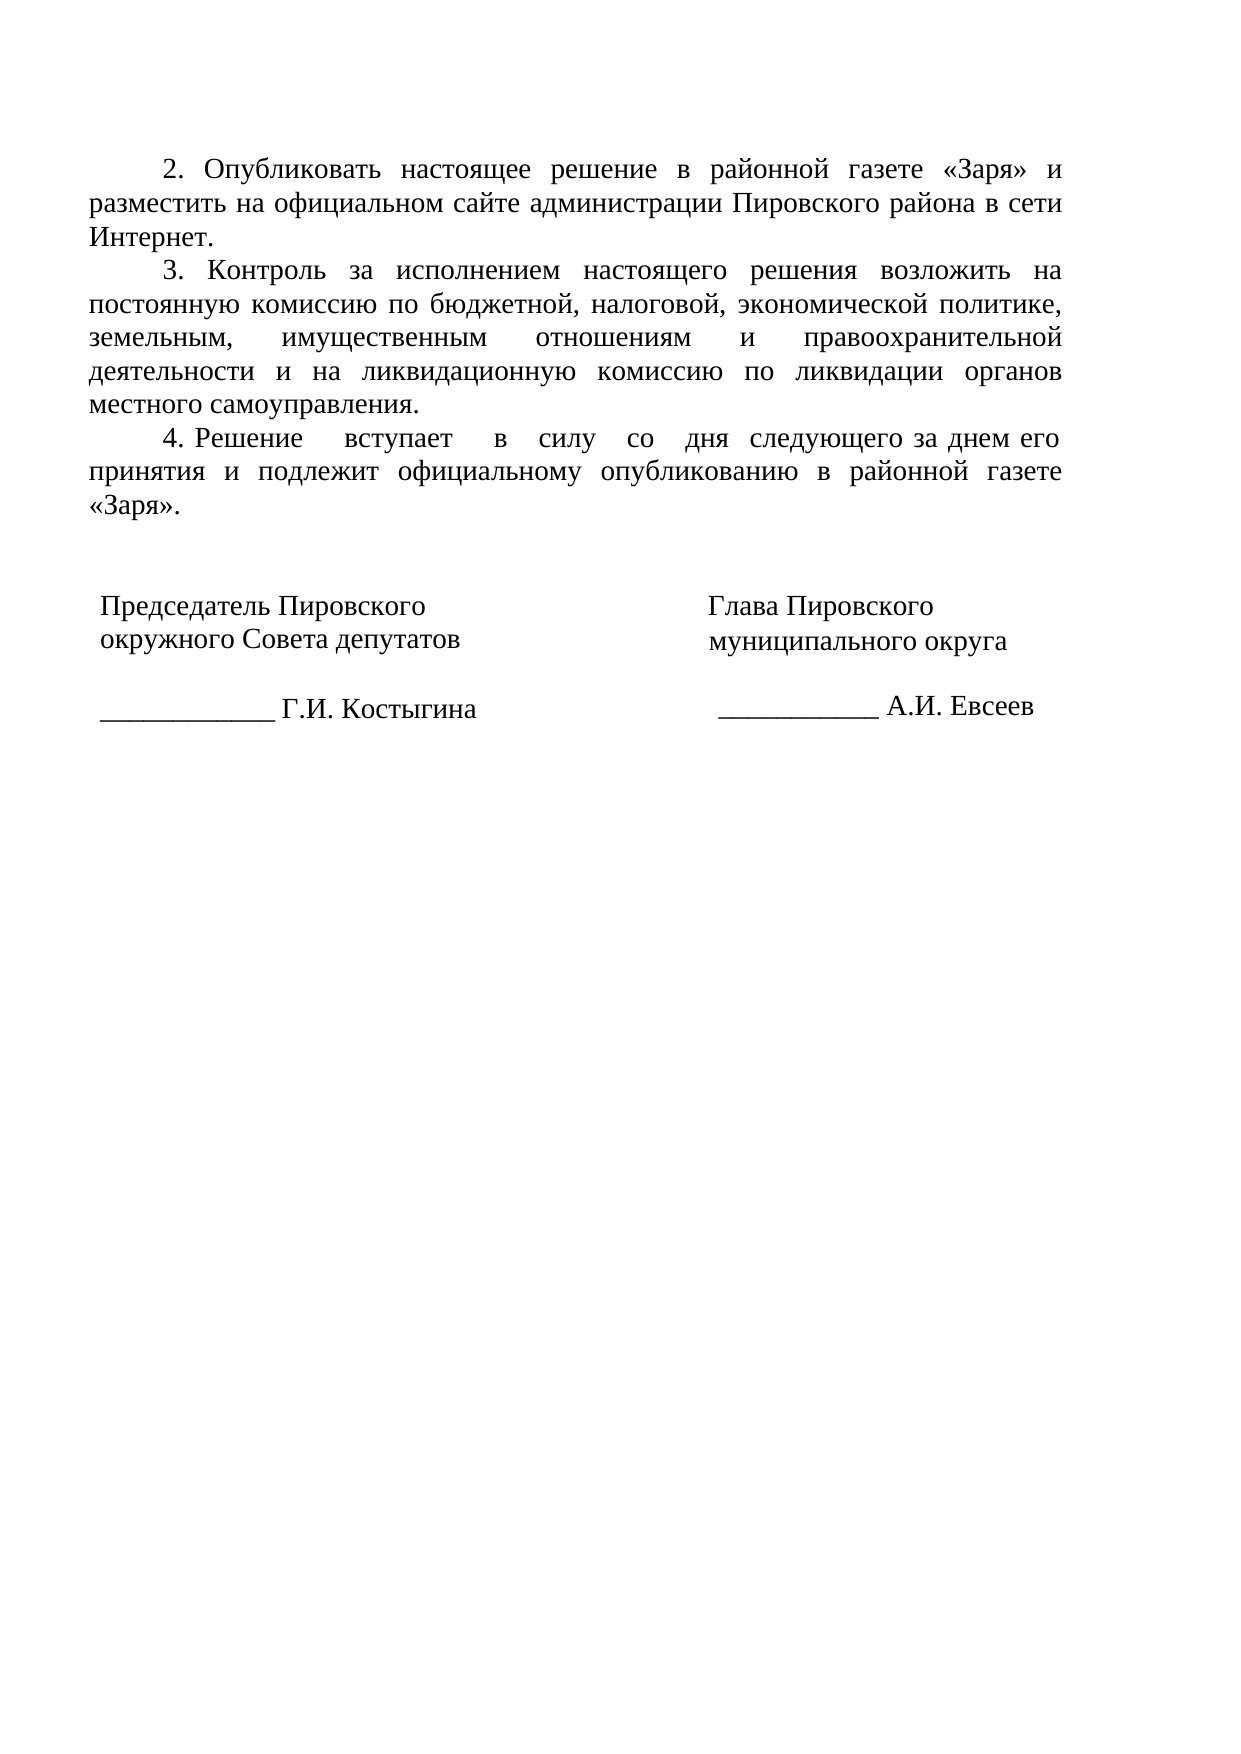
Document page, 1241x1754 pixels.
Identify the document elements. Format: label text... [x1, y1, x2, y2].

table_header Председатель Пировского окружного Совета депутатов [89, 588, 576, 658]
table_cell ___________ А.И. Евсеев [576, 658, 1063, 725]
text 2. Опубликовать настоящее решение в районной газете «Заря» и разместить на официальном сайте администрации Пировского района в сети Интернет. [89, 152, 1063, 252]
text 3. Контроль за исполнением настоящего решения возложить на постоянную комиссию по бюджетной, налоговой, экономической политике, земельным, имущественным отношениям и правоохранительной деятельности и на ликвидационную комиссию по ликвидации органов местного самоуправления. [89, 252, 1063, 420]
table_header Глава Пировского муниципального округа [576, 588, 1063, 658]
text 4. Решение вступает в силу со дня следующего за днем его принятия и подлежит официальному опубликованию в районной газете «Заря». [89, 420, 1063, 521]
table_cell ____________ Г.И. Костыгина [89, 658, 576, 725]
